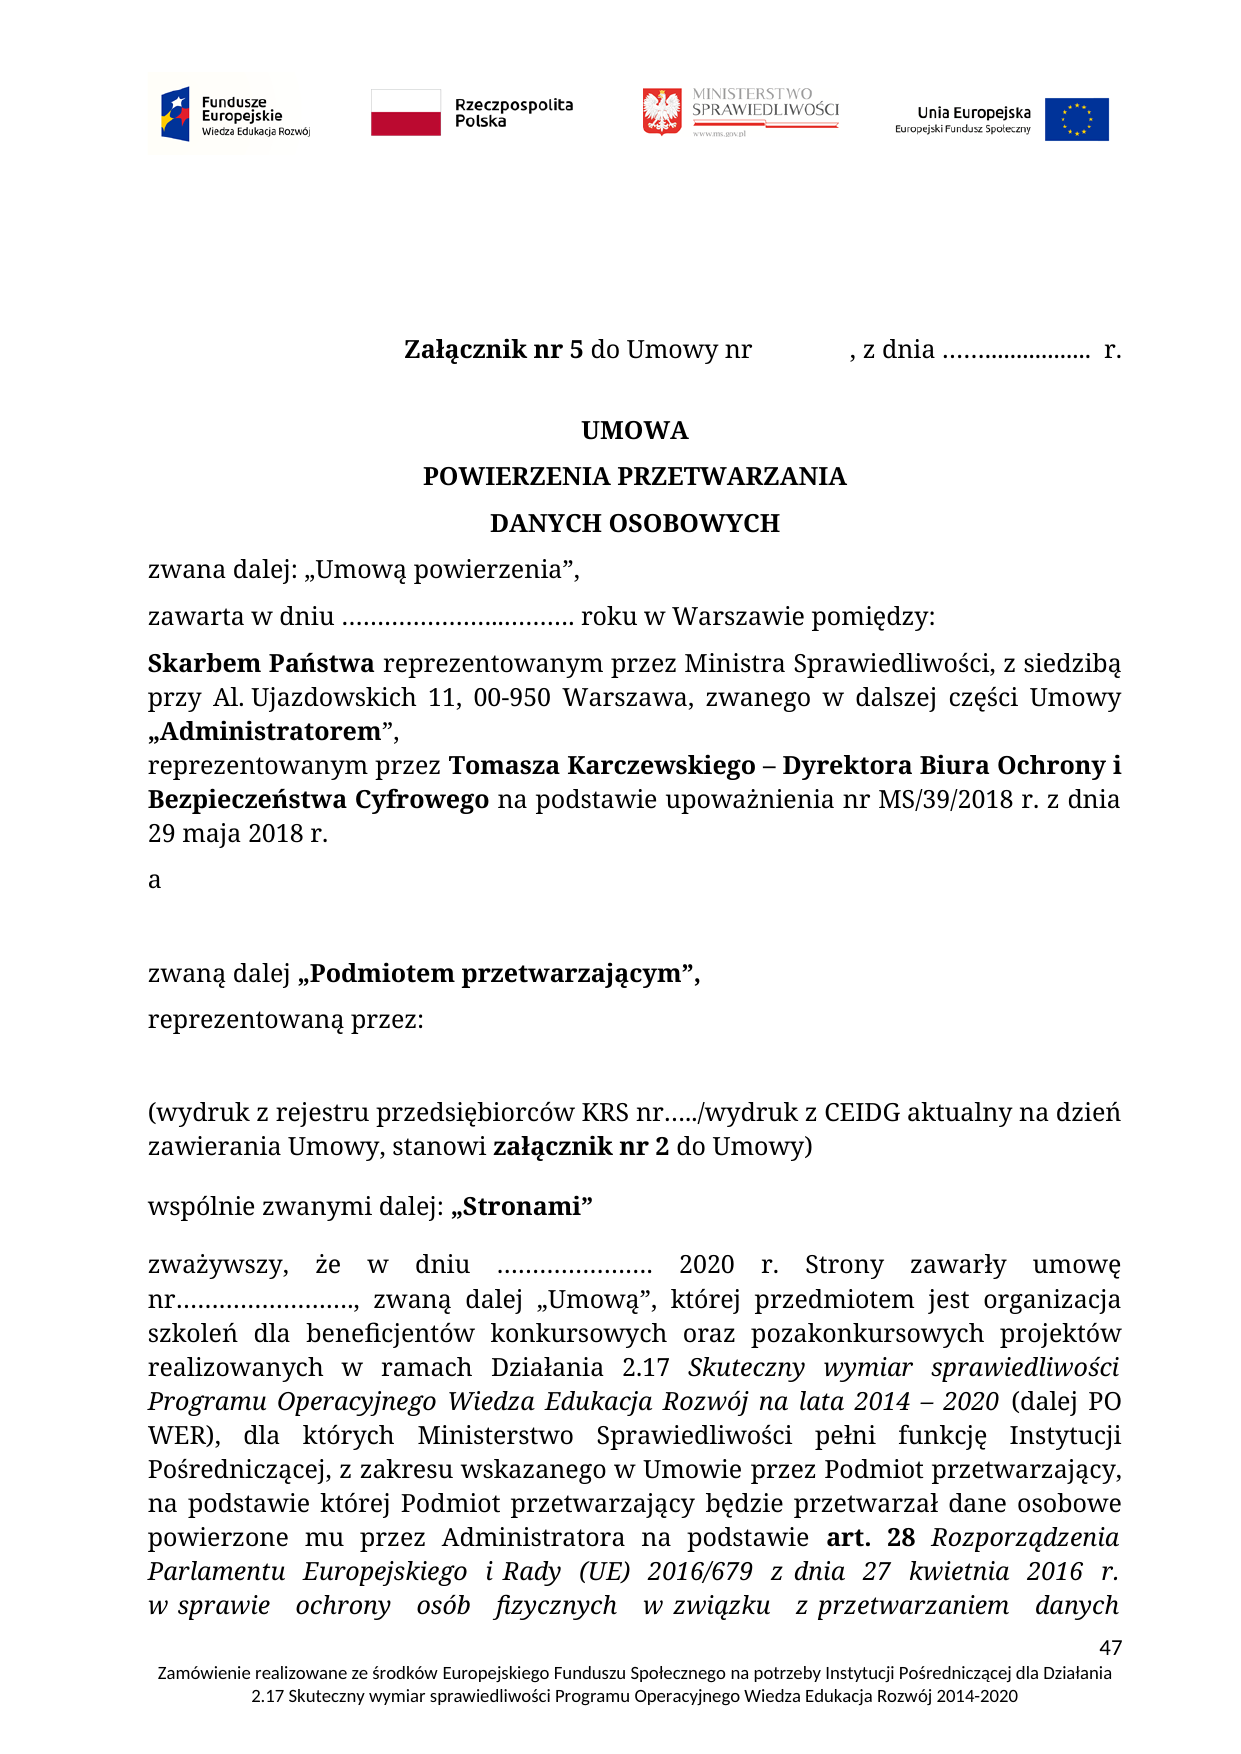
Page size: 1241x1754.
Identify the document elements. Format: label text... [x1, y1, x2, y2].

text (wydruk z rejestru przedsiębiorców KRS nr…../wydruk z CEIDG aktualny na dzień zawierania Umowy, stanowi załącznik nr 2 do Umowy) [148, 1095, 1122, 1163]
text Załącznik nr 5 do Umowy nr , z dnia ……................. r. [148, 332, 1122, 366]
text reprezentowaną przez: [148, 1002, 1122, 1036]
text POWIERZENIA PRZETWARZANIA [148, 459, 1122, 493]
text UMOWA [148, 412, 1122, 447]
text DANYCH OSOBOWYCH [148, 506, 1122, 540]
text Skarbem Państwa reprezentowanym przez Ministra Sprawiedliwości, z siedzibą przy Al. Ujazdowskich 11, 00-950 Warszawa, zwanego w dalszej części Umowy „Administratorem”, [148, 645, 1122, 747]
text zwaną dalej „Podmiotem przetwarzającym”, [148, 955, 1122, 989]
picture [147, 72, 1123, 155]
text zawarta w dniu …………………..………. roku w Warszawie pomiędzy: [148, 599, 1122, 633]
text reprezentowanym przez Tomasza Karczewskiego – Dyrektora Biura Ochrony i Bezpieczeństwa Cyfrowego na podstawie upoważnienia nr MS/39/2018 r. z dnia 29 maja 2018 r. [148, 747, 1122, 850]
text a [148, 862, 1122, 896]
text zwana dalej: „Umową powierzenia”, [148, 552, 1122, 586]
text wspólnie zwanymi dalej: „Stronami” [148, 1188, 1122, 1222]
